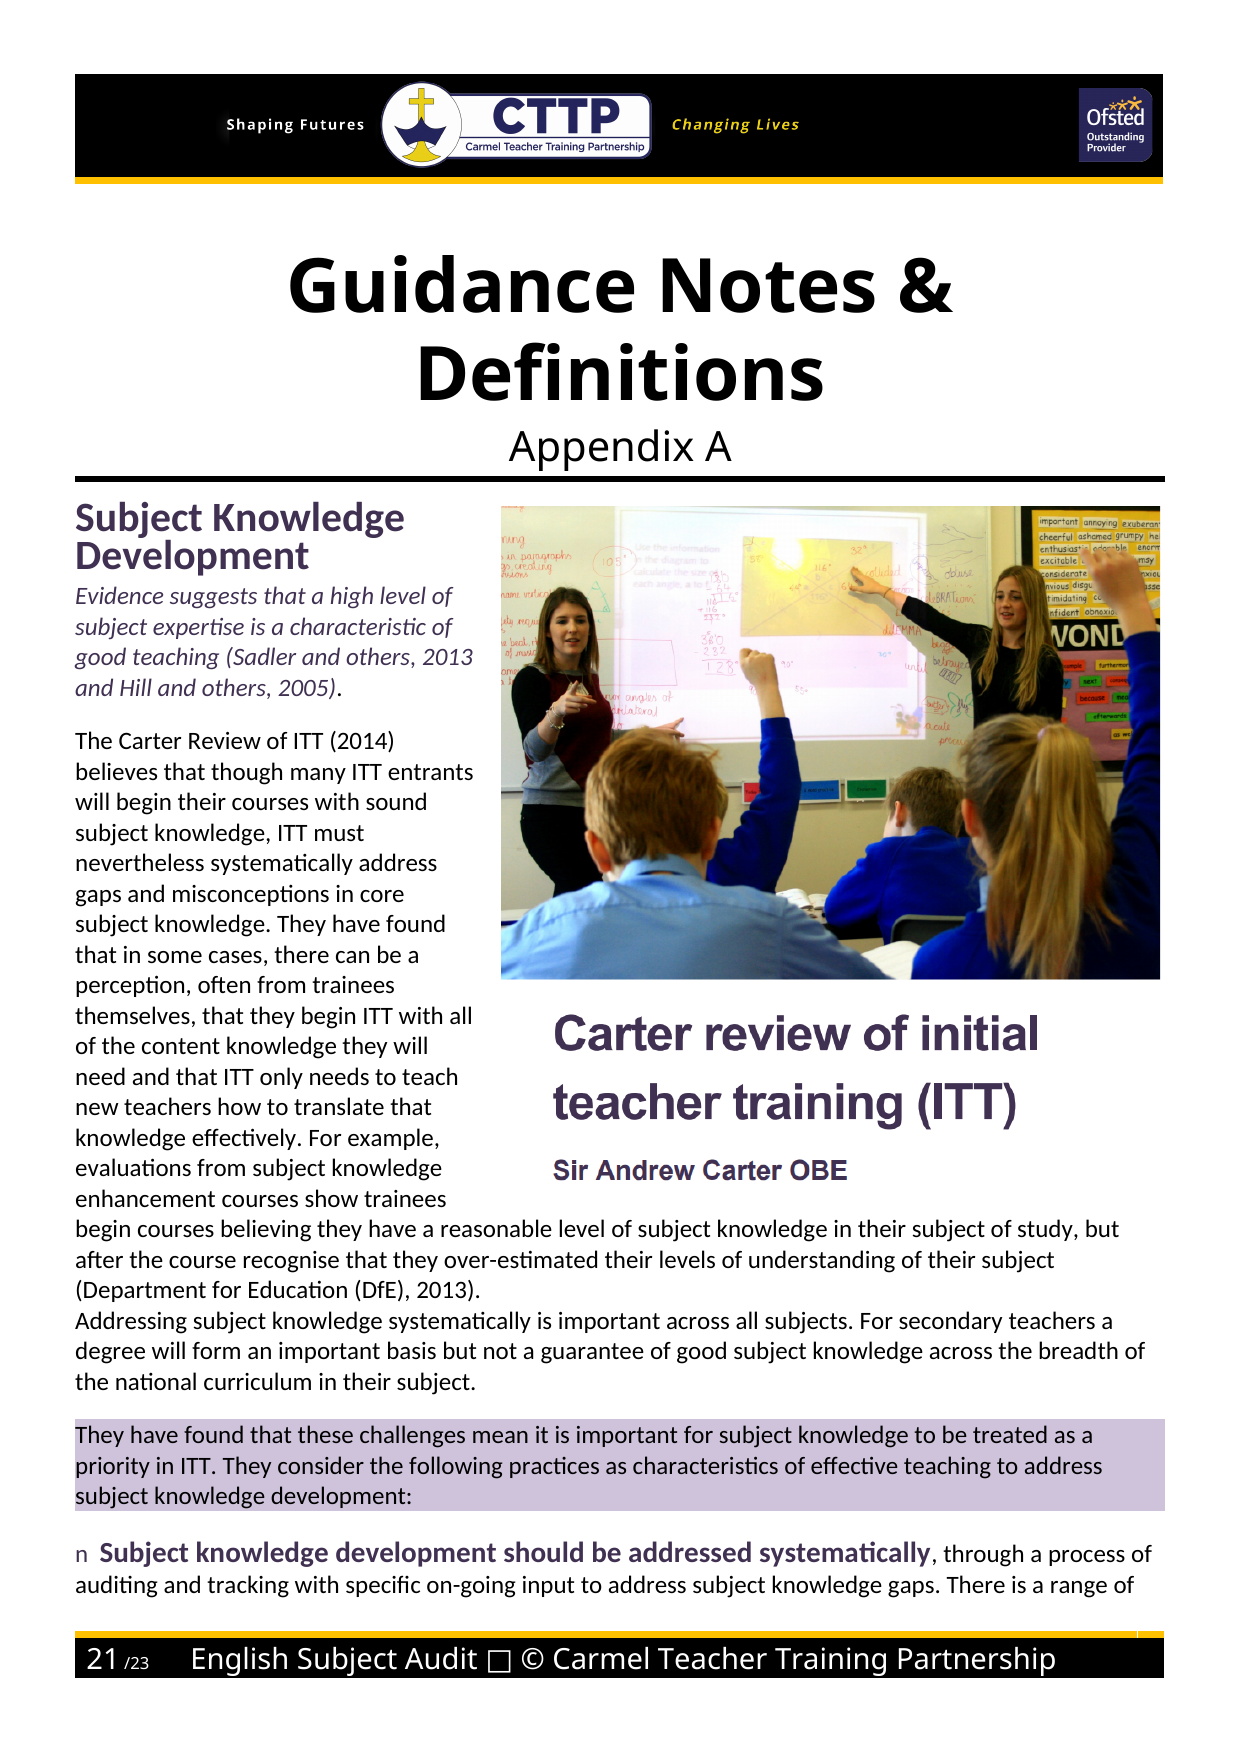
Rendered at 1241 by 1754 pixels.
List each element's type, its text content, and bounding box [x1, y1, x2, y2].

text Evidence suggests that a high level of subject expertise is a characteristic of good teaching (Sadler and others, 2013 and Hill and others, 2005). [75, 580, 501, 702]
text The Carter Review of ITT (2014) believes that though many ITT entrants will begin their courses with sound subject knowledge, ITT must nevertheless systematically address gaps and misconceptions in core subject knowledge. They have found that in some cases, there can be a perception, often from trainees themselves, that they begin ITT with all of the content knowledge they will need and that ITT only needs to teach new teachers how to translate that knowledge effectively. For example, evaluations from subject knowledge enhancement courses show trainees begin courses believing they have a reasonable level of subject knowledge in their subject of study, but after the course recognise that they over-estimated their levels of understanding of their subject (Department for Education (DfE), 2013). [75, 702, 1165, 1305]
text Addressing subject knowledge systematically is important across all subjects. For secondary teachers a degree will form an important basis but not a guarantee of good subject knowledge across the breadth of the national curriculum in their subject. [75, 1305, 1165, 1397]
text They have found that these challenges mean it is important for subject knowledge to be treated as a priority in ITT. They consider the following practices as characteristics of effective teaching to address subject knowledge development: [75, 1419, 1165, 1511]
text Guidance Notes & Definitions Appendix A [75, 239, 1165, 476]
picture [1078, 88, 1153, 162]
text Subject Knowledge Development [75, 499, 1165, 580]
picture [215, 73, 822, 177]
picture [501, 506, 1160, 1194]
